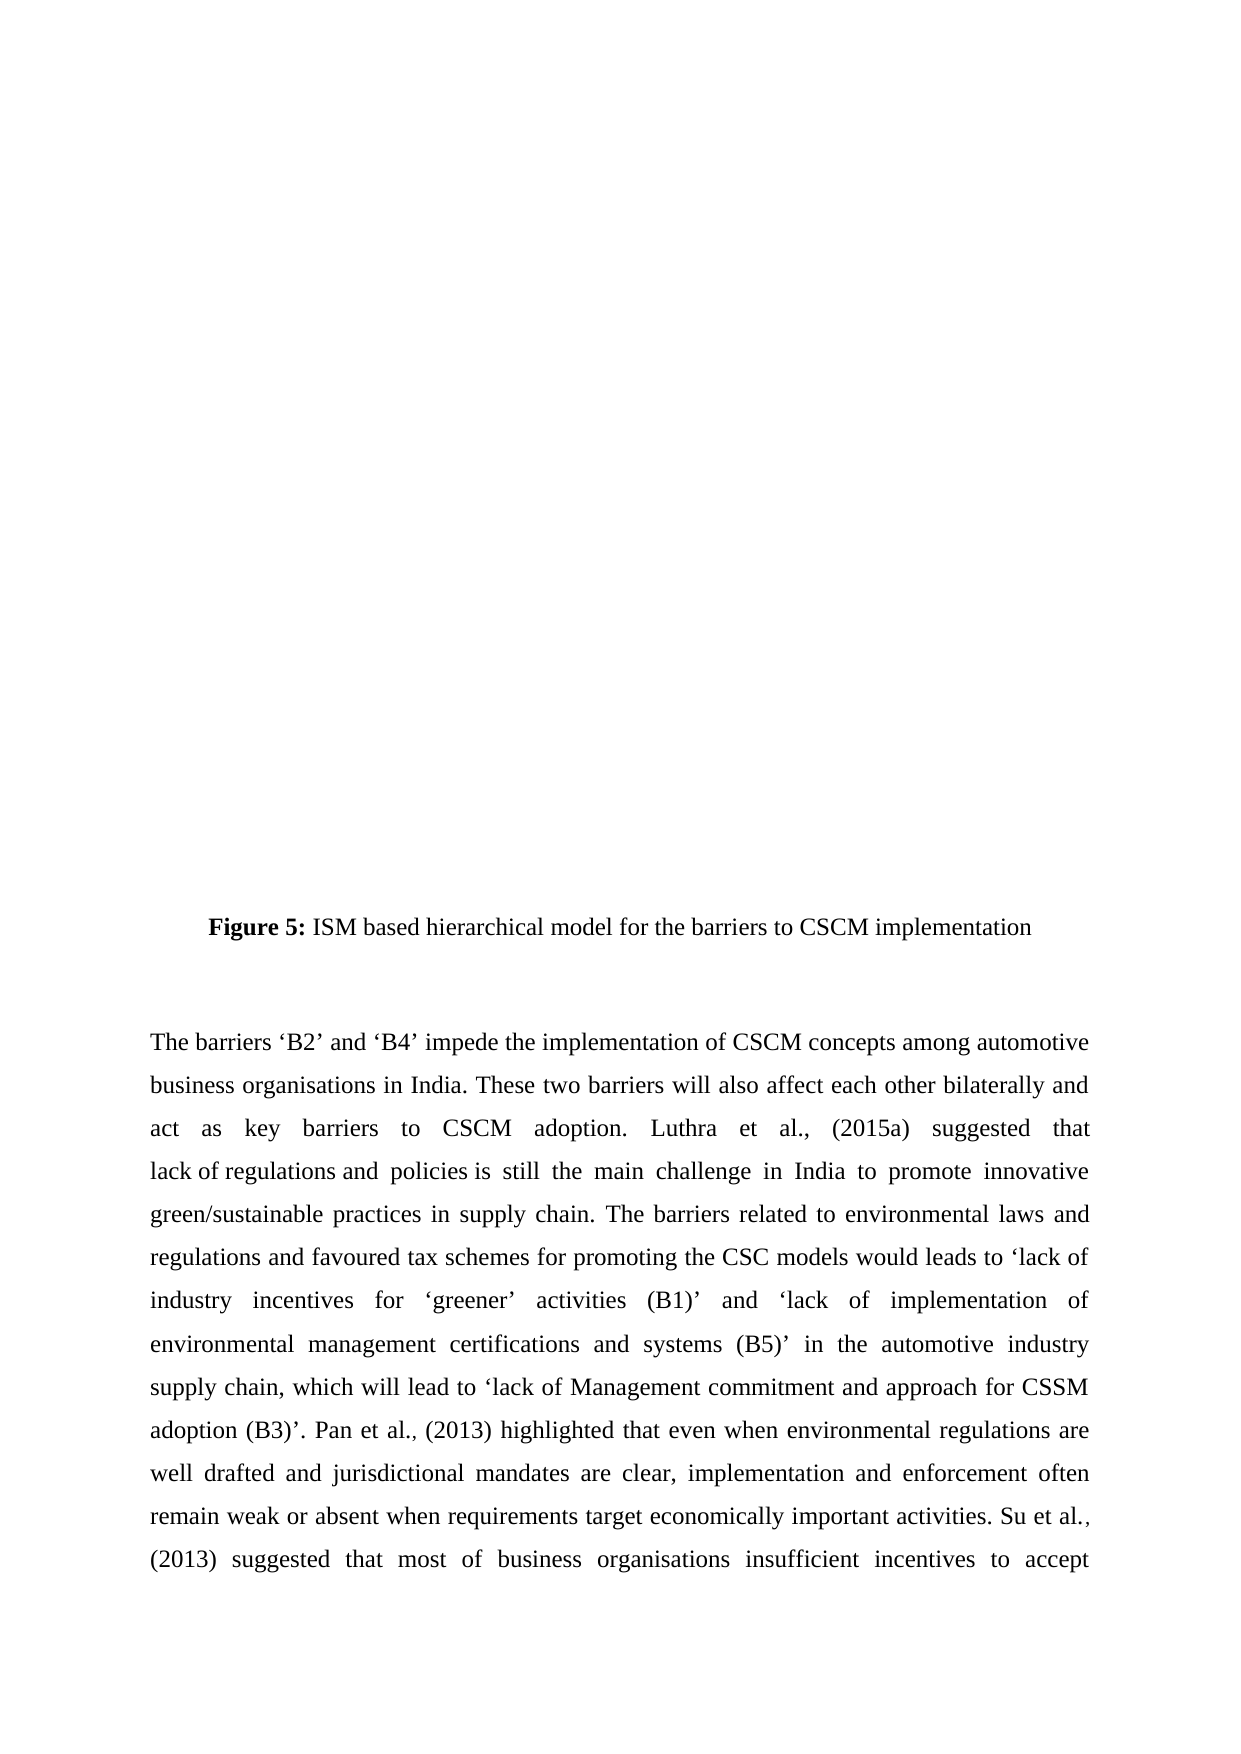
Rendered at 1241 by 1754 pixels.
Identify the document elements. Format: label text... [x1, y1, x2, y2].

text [150, 1185, 1090, 1573]
text Figure 5: ISM based hierarchical model for the barriers to CSCM implementation [150, 912, 1090, 941]
